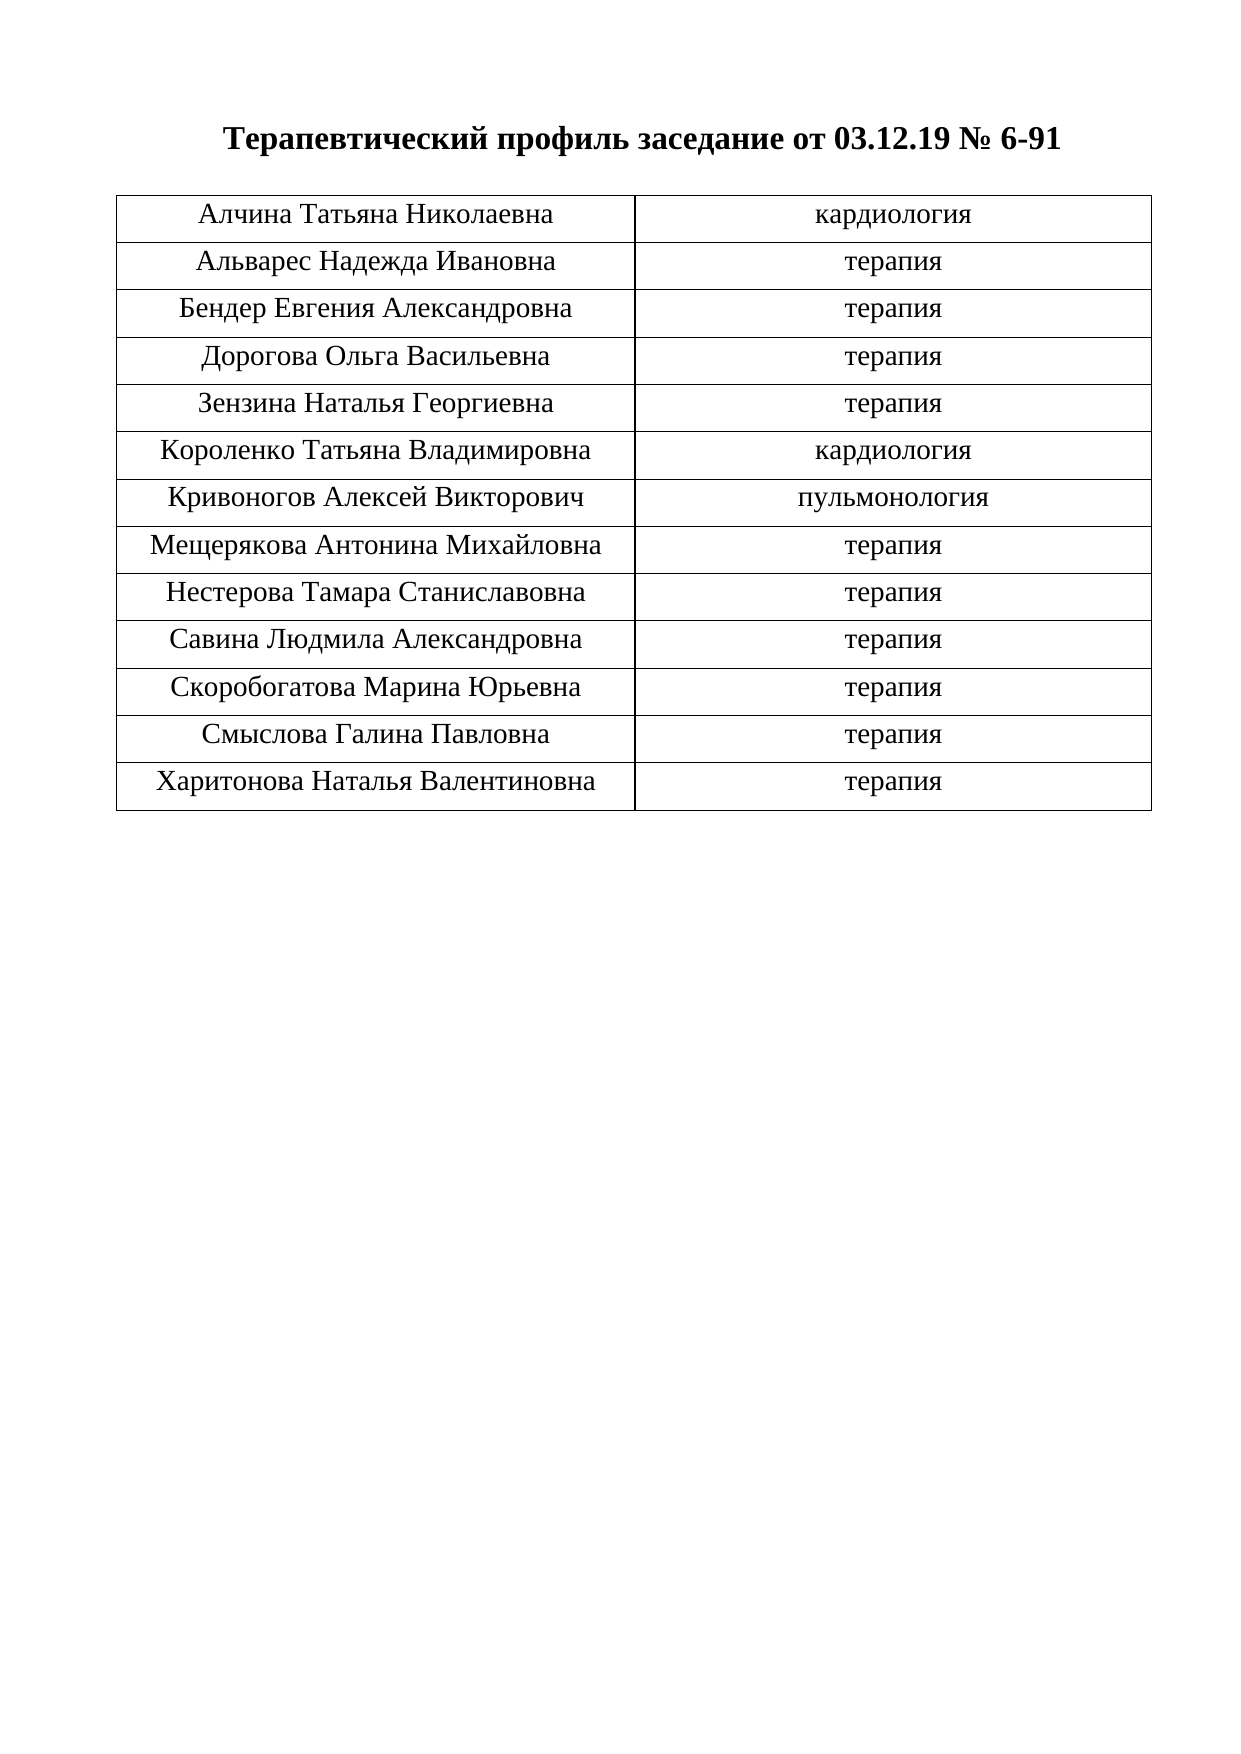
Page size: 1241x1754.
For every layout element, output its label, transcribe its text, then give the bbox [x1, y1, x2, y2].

table_cell терапия [636, 716, 1151, 762]
table_cell Бендер Евгения Александровна [117, 290, 634, 337]
text Терапевтический профиль заседание от 03.12.19 № 6-91 [118, 118, 1167, 156]
table_cell Мещерякова Антонина Михайловна [117, 527, 634, 573]
table_cell Савина Людмила Александровна [117, 621, 634, 668]
table_cell терапия [636, 527, 1151, 573]
table_cell Зензина Наталья Георгиевна [117, 385, 634, 431]
table_cell терапия [636, 243, 1151, 289]
table_cell Скоробогатова Марина Юрьевна [117, 669, 634, 715]
table_cell Короленко Татьяна Владимировна [117, 432, 634, 478]
table_cell терапия [636, 338, 1151, 384]
table_cell терапия [636, 763, 1151, 809]
table_cell терапия [636, 385, 1151, 431]
table_cell Смыслова Галина Павловна [117, 716, 634, 762]
table_cell пульмонология [636, 480, 1151, 526]
table_cell терапия [636, 574, 1151, 620]
table_header Алчина Татьяна Николаевна [117, 196, 634, 242]
table_cell Альварес Надежда Ивановна [117, 243, 634, 289]
table_cell терапия [636, 669, 1151, 715]
table_cell терапия [636, 621, 1151, 668]
table_cell Дорогова Ольга Васильевна [117, 338, 634, 384]
table_cell Кривоногов Алексей Викторович [117, 480, 634, 526]
table_header кардиология [636, 196, 1151, 242]
table_cell Нестерова Тамара Станиславовна [117, 574, 634, 620]
table_cell кардиология [636, 432, 1151, 478]
table_cell терапия [636, 290, 1151, 337]
table_cell Харитонова Наталья Валентиновна [117, 763, 634, 809]
